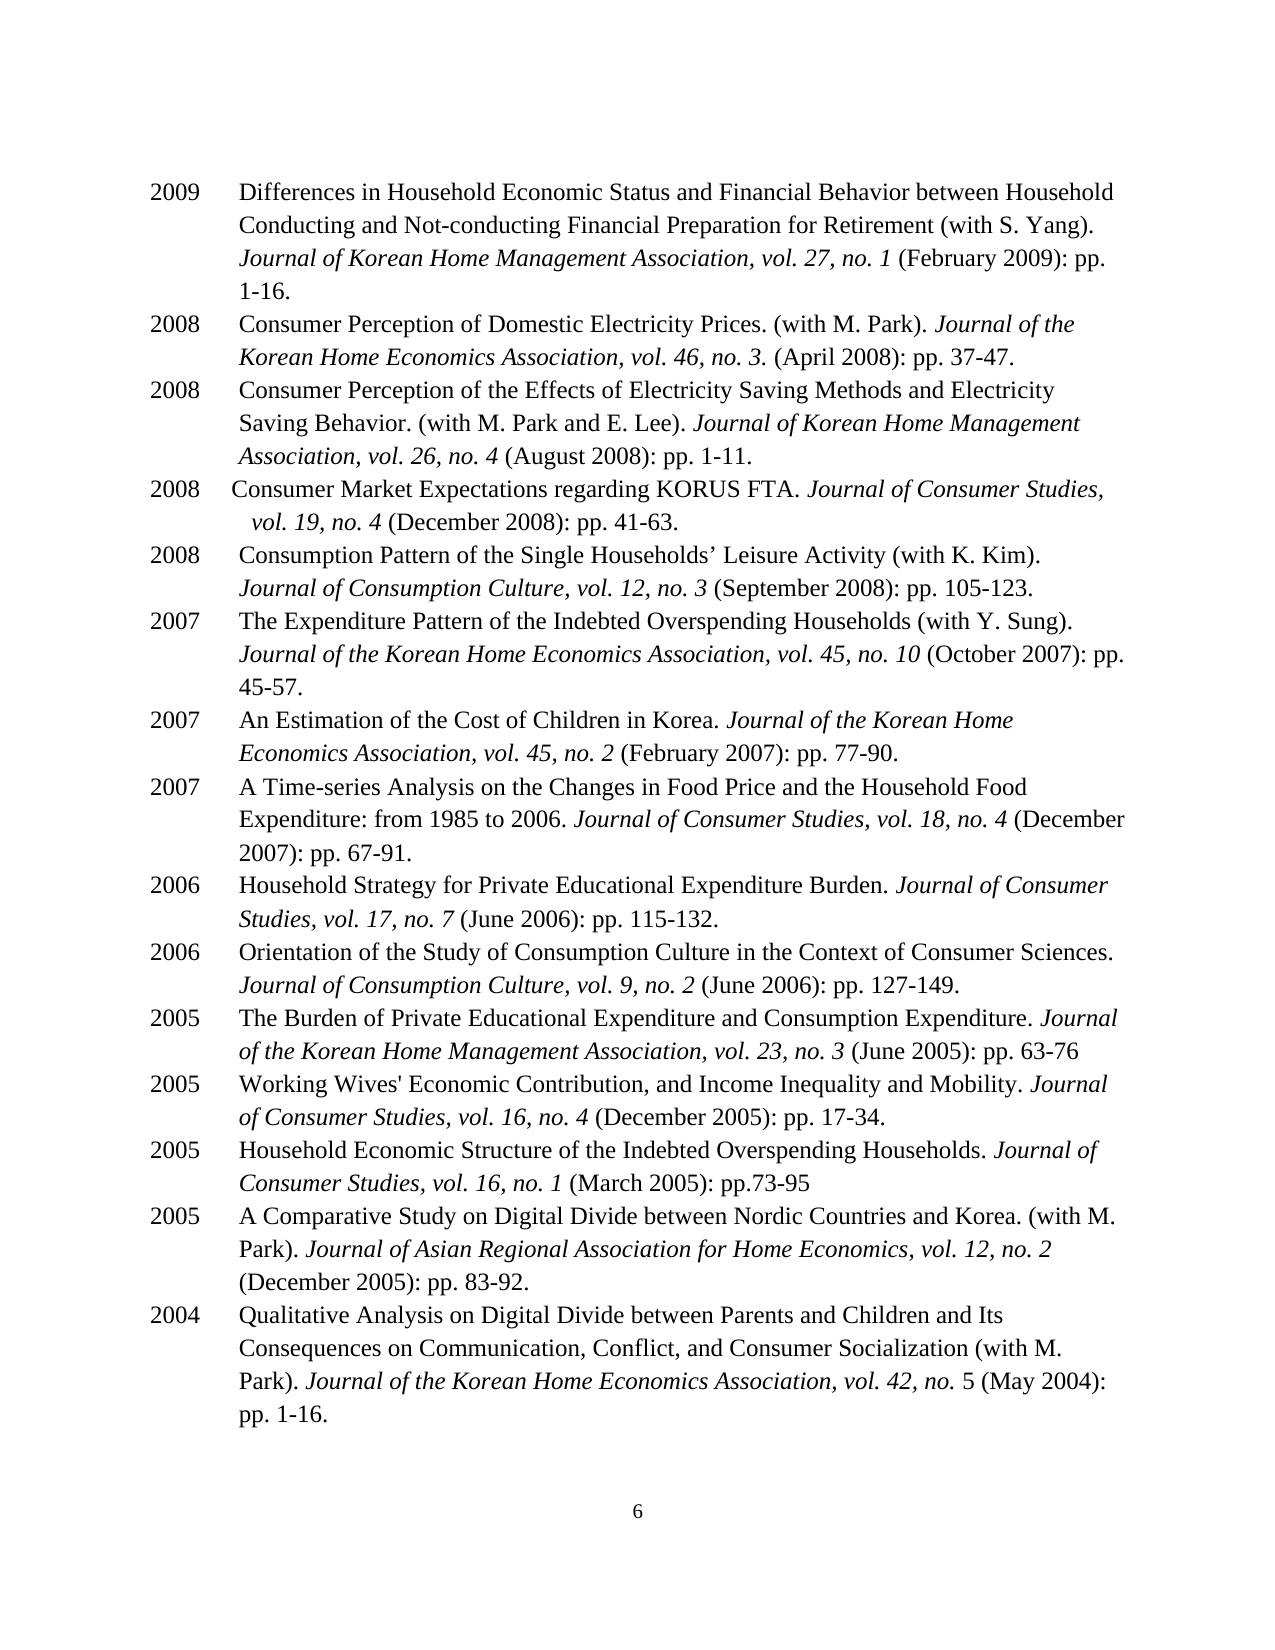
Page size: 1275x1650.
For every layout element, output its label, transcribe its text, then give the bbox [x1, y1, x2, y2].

text 2005 A Comparative Study on Digital Divide between Nordic Countries and Korea. (with M. Park). Journal of Asian Regional Association for Home Economics, vol. 12, no. 2 (December 2005): pp. 83-92. [150, 1201, 1125, 1296]
text 2005 The Burden of Private Educational Expenditure and Consumption Expenditure. Journal of the Korean Home Management Association, vol. 23, no. 3 (June 2005): pp. 63-76 [150, 1003, 1125, 1064]
text 2008 Consumption Pattern of the Single Households’ Leisure Activity (with K. Kim). Journal of Consumption Culture, vol. 12, no. 3 (September 2008): pp. 105-123. [150, 540, 1125, 602]
text 2007 An Estimation of the Cost of Children in Korea. Journal of the Korean Home Economics Association, vol. 45, no. 2 (February 2007): pp. 77-90. [150, 706, 1125, 767]
text 2007 The Expenditure Pattern of the Indebted Overspending Households (with Y. Sung). Journal of the Korean Home Economics Association, vol. 45, no. 10 (October 2007): pp. 45-57. [150, 606, 1125, 701]
text 2006 Orientation of the Study of Consumption Culture in the Context of Consumer Sciences. Journal of Consumption Culture, vol. 9, no. 2 (June 2006): pp. 127-149. [150, 937, 1125, 998]
text 2004 Qualitative Analysis on Digital Divide between Parents and Children and Its Consequences on Communication, Conflict, and Consumer Socialization (with M. Park). Journal of the Korean Home Economics Association, vol. 42, no. 5 (May 2004): pp. 1-16. [150, 1300, 1125, 1428]
text 2009 Differences in Household Economic Status and Financial Behavior between Household Conducting and Not-conducting Financial Preparation for Retirement (with S. Yang). Journal of Korean Home Management Association, vol. 27, no. 1 (February 2009): pp. 1-16. [150, 177, 1125, 305]
text 2005 Working Wives' Economic Contribution, and Income Inequality and Mobility. Journal of Consumer Studies, vol. 16, no. 4 (December 2005): pp. 17-34. [150, 1069, 1125, 1131]
text 2007 A Time-series Analysis on the Changes in Food Price and the Household Food Expenditure: from 1985 to 2006. Journal of Consumer Studies, vol. 18, no. 4 (December 2007): pp. 67-91. [150, 772, 1125, 866]
text 2005 Household Economic Structure of the Indebted Overspending Households. Journal of Consumer Studies, vol. 16, no. 1 (March 2005): pp.73-95 [150, 1135, 1125, 1197]
text 2008 Consumer Perception of the Effects of Electricity Saving Methods and Electricity Saving Behavior. (with M. Park and E. Lee). Journal of Korean Home Management Association, vol. 26, no. 4 (August 2008): pp. 1-11. [150, 375, 1125, 470]
text 2008 Consumer Market Expectations regarding KORUS FTA. Journal of Consumer Studies, vol. 19, no. 4 (December 2008): pp. 41-63. [150, 474, 1125, 536]
text 2006 Household Strategy for Private Educational Expenditure Burden. Journal of Consumer Studies, vol. 17, no. 7 (June 2006): pp. 115-132. [150, 871, 1125, 932]
text 2008 Consumer Perception of Domestic Electricity Prices. (with M. Park). Journal of the Korean Home Economics Association, vol. 46, no. 3. (April 2008): pp. 37-47. [150, 309, 1125, 371]
